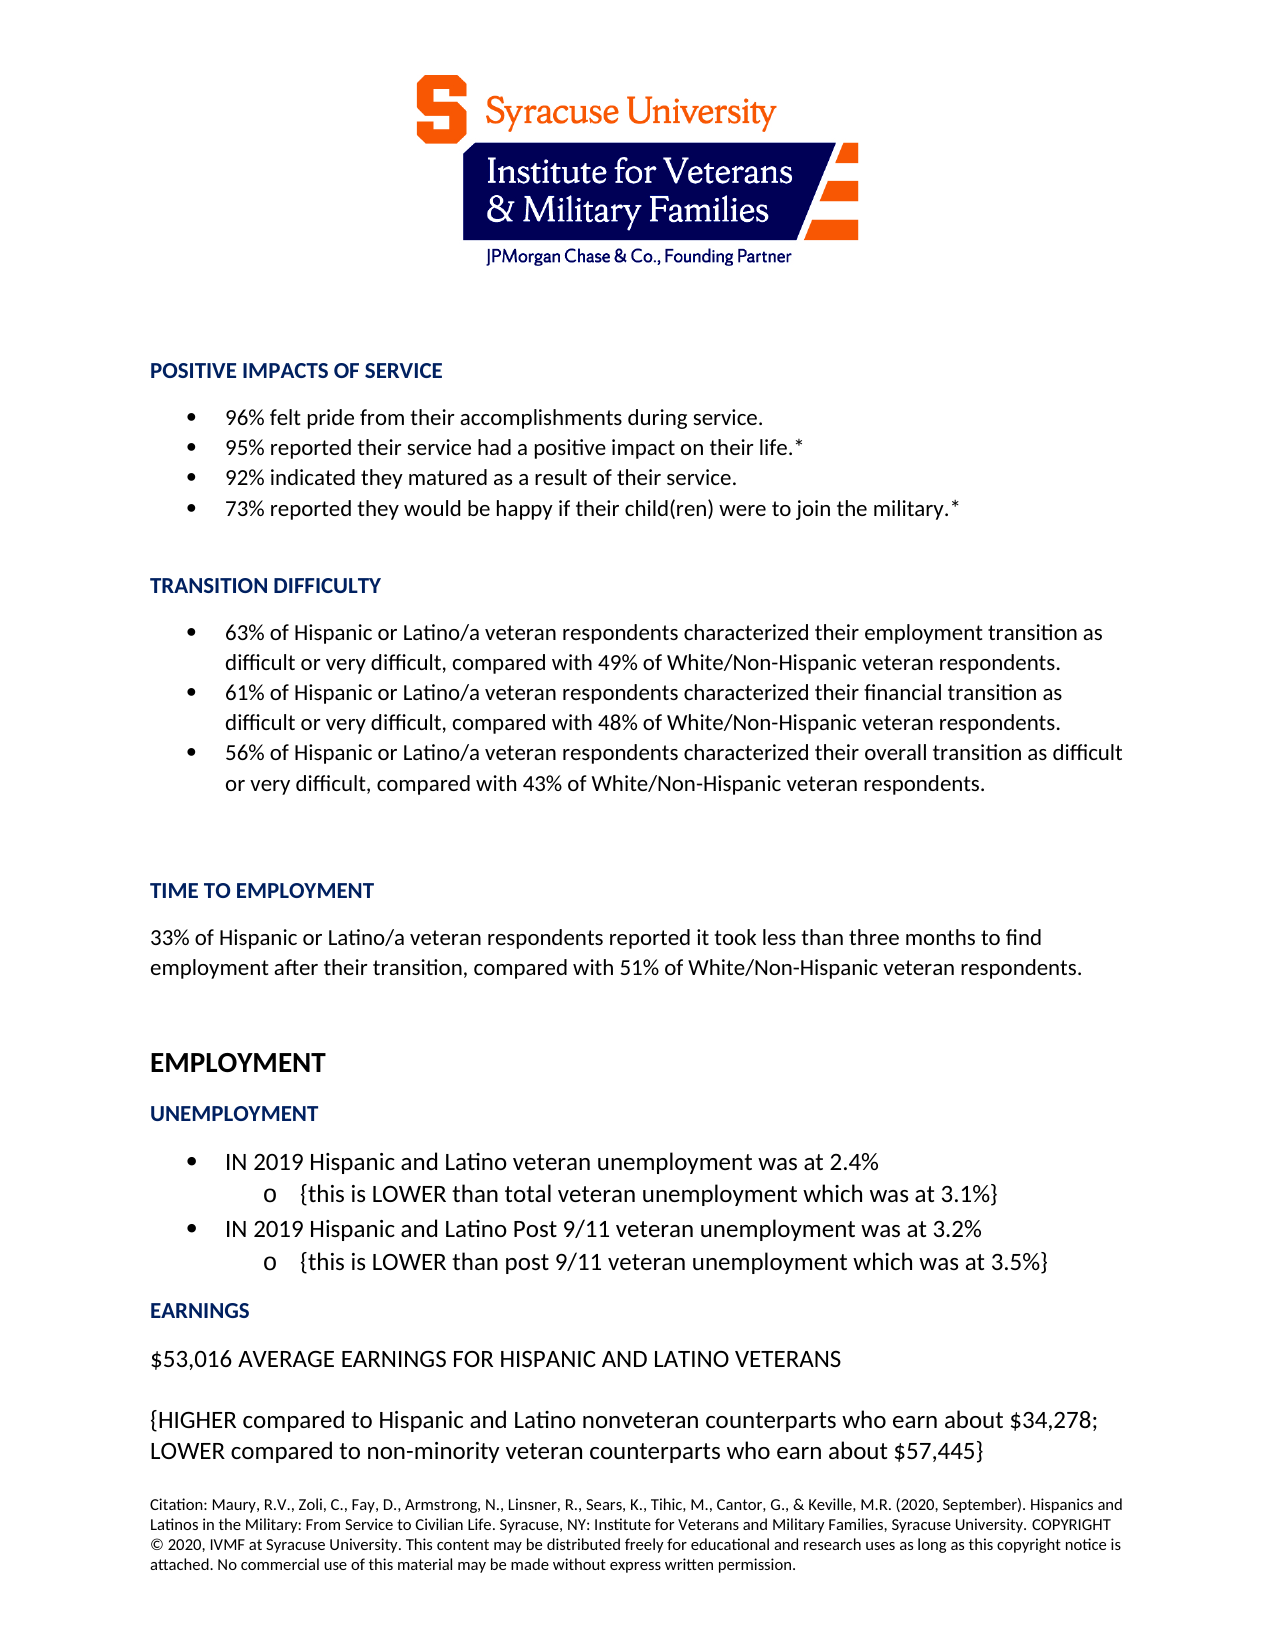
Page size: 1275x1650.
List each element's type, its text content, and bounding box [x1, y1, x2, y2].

subtitle Time to Employment [150, 876, 1125, 904]
subtitle Earnings [150, 1297, 1125, 1325]
subtitle Employment [150, 1044, 1125, 1079]
list 95% reported their service had a positive impact on their life.* [187, 433, 1125, 461]
list IN 2019 Hispanic and Latino Post 9/11 veteran unemployment was at 3.2% [187, 1213, 1125, 1243]
text {HIGHER compared to Hispanic and Latino nonveteran counterparts who earn about $34,278; LOWER compared to non-minority veteran counterparts who earn about $57,445} [150, 1404, 1125, 1466]
list 96% felt pride from their accomplishments during service. [187, 403, 1125, 431]
list {this is LOWER than post 9/11 veteran unemployment which was at 3.5%} [262, 1246, 1125, 1277]
list 61% of Hispanic or Latino/a veteran respondents characterized their financial transition as difficult or very difficult, compared with 48% of White/Non-Hispanic veteran respondents. [187, 678, 1125, 736]
list 92% indicated they matured as a result of their service. [187, 463, 1125, 491]
picture [416, 75, 859, 266]
list {this is LOWER than total veteran unemployment which was at 3.1%} [262, 1178, 1125, 1210]
subtitle Unemployment [150, 1099, 1125, 1127]
subtitle Positive Impacts of Service [150, 356, 1125, 384]
text 33% of Hispanic or Latino/a veteran respondents reported it took less than three months to find employment after their transition, compared with 51% of White/Non-Hispanic veteran respondents. [150, 923, 1125, 981]
list 56% of Hispanic or Latino/a veteran respondents characterized their overall transition as difficult or very difficult, compared with 43% of White/Non-Hispanic veteran respondents. [187, 738, 1125, 797]
list IN 2019 Hispanic and Latino veteran unemployment was at 2.4% [187, 1146, 1125, 1176]
list 73% reported they would be happy if their child(ren) were to join the military.* [187, 494, 1125, 522]
subtitle Transition Difficulty [150, 571, 1125, 599]
text $53,016 AVERAGE EARNINGS FOR HISPANIC AND LATINO VETERANS [150, 1343, 1125, 1374]
list 63% of Hispanic or Latino/a veteran respondents characterized their employment transition as difficult or very difficult, compared with 49% of White/Non-Hispanic veteran respondents. [187, 618, 1125, 676]
